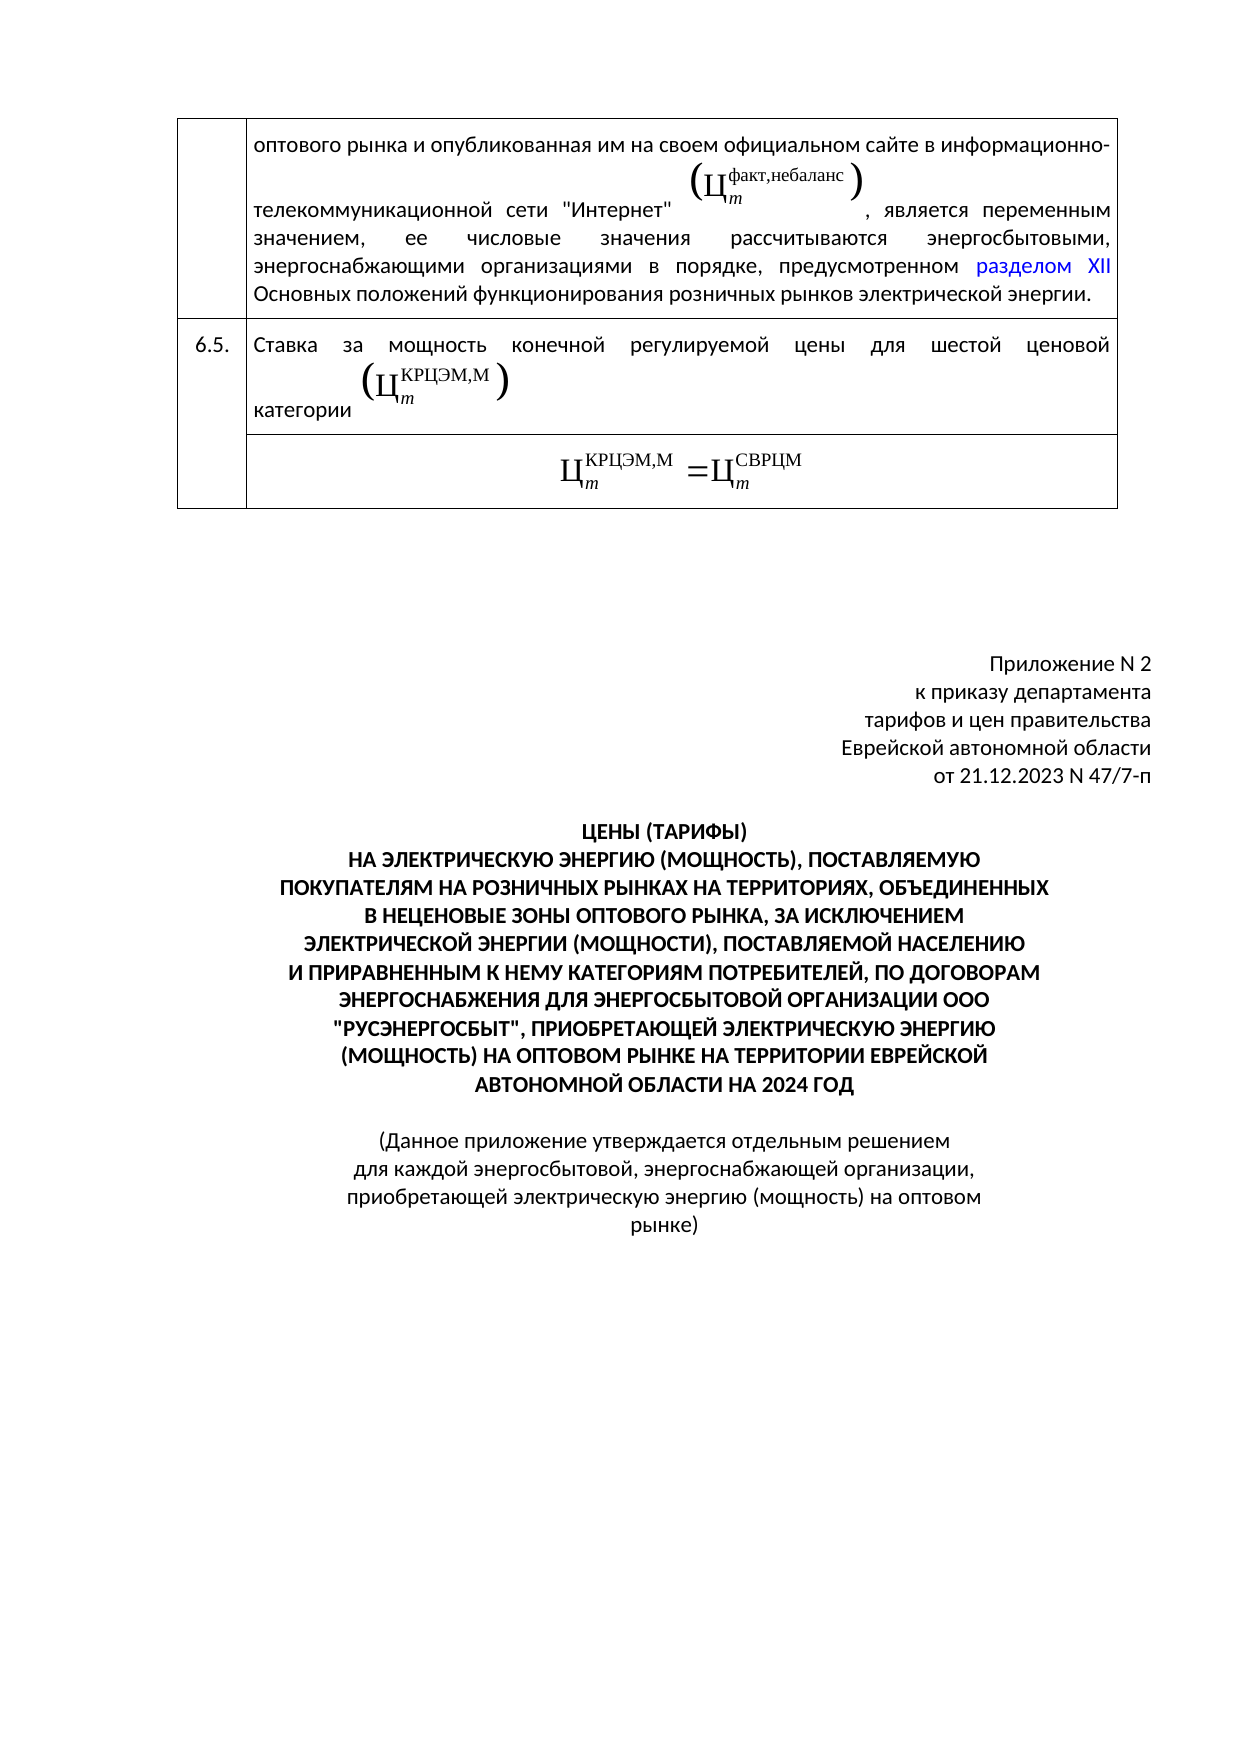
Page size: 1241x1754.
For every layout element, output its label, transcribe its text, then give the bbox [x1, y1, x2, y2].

title ПОКУПАТЕЛЯМ НА РОЗНИЧНЫХ РЫНКАХ НА ТЕРРИТОРИЯХ, ОБЪЕДИНЕННЫХ [177, 873, 1152, 902]
title ЦЕНЫ (ТАРИФЫ) [177, 817, 1152, 846]
text к приказу департамента [177, 677, 1152, 705]
text тарифов и цен правительства [177, 705, 1152, 733]
title В НЕЦЕНОВЫЕ ЗОНЫ ОПТОВОГО РЫНКА, ЗА ИСКЛЮЧЕНИЕМ [177, 902, 1152, 929]
title НА ЭЛЕКТРИЧЕСКУЮ ЭНЕРГИЮ (МОЩНОСТЬ), ПОСТАВЛЯЕМУЮ [177, 846, 1152, 873]
title АВТОНОМНОЙ ОБЛАСТИ НА 2024 ГОД [177, 1070, 1152, 1098]
text (Данное приложение утверждается отдельным решением [177, 1126, 1152, 1154]
table_cell 6.5. [178, 319, 246, 508]
title "РУСЭНЕРГОСБЫТ", ПРИОБРЕТАЮЩЕЙ ЭЛЕКТРИЧЕСКУЮ ЭНЕРГИЮ [177, 1014, 1152, 1042]
text приобретающей электрическую энергию (мощность) на оптовом [177, 1182, 1152, 1210]
title И ПРИРАВНЕННЫМ К НЕМУ КАТЕГОРИЯМ ПОТРЕБИТЕЛЕЙ, ПО ДОГОВОРАМ [177, 958, 1152, 986]
title ЭНЕРГОСНАБЖЕНИЯ ДЛЯ ЭНЕРГОСБЫТОВОЙ ОРГАНИЗАЦИИ ООО [177, 986, 1152, 1014]
table_cell [247, 435, 1117, 508]
text для каждой энергосбытовой, энергоснабжающей организации, [177, 1154, 1152, 1182]
text от 21.12.2023 N 47/7-п [177, 761, 1152, 789]
text рынке) [177, 1210, 1152, 1238]
title ЭЛЕКТРИЧЕСКОЙ ЭНЕРГИИ (МОЩНОСТИ), ПОСТАВЛЯЕМОЙ НАСЕЛЕНИЮ [177, 929, 1152, 958]
text Приложение N 2 [177, 649, 1152, 677]
table_cell Ставка за мощность конечной регулируемой цены для шестой ценовой категории [247, 319, 1117, 434]
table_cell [247, 119, 1117, 318]
text Еврейской автономной области [177, 733, 1152, 761]
title (МОЩНОСТЬ) НА ОПТОВОМ РЫНКЕ НА ТЕРРИТОРИИ ЕВРЕЙСКОЙ [177, 1042, 1152, 1070]
